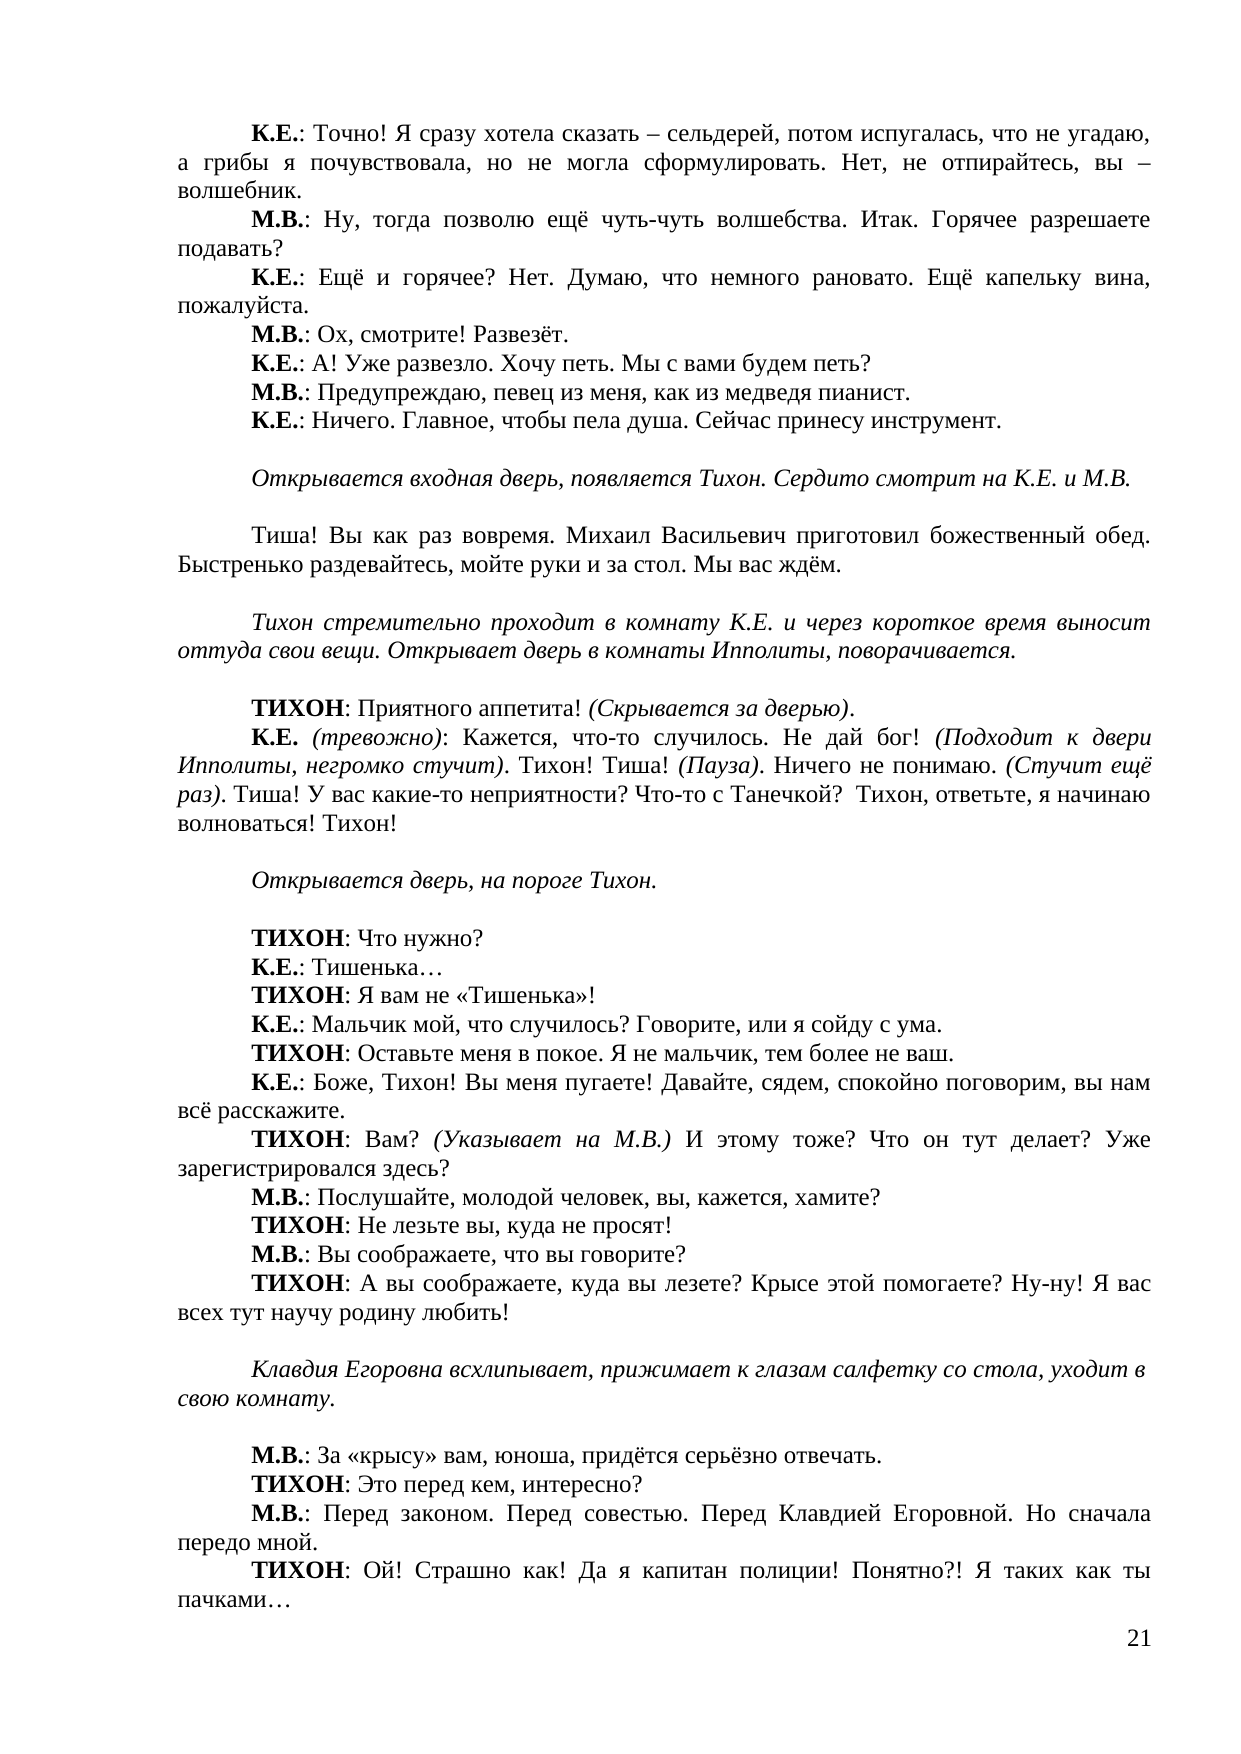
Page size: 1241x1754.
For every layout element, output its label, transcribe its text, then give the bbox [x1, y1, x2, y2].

text ТИХОН: Вам? (Указывает на М.В.) И этому тоже? Что он тут делает? Уже зарегистрировался здесь? [177, 1124, 1152, 1182]
text М.В.: Ох, смотрите! Развезёт. [177, 319, 1152, 348]
text ТИХОН: Что нужно? [177, 923, 1152, 952]
text ТИХОН: А вы соображаете, куда вы лезете? Крысе этой помогаете? Ну-ну! Я вас всех тут научу родину любить! [177, 1268, 1152, 1326]
text К.Е.: Точно! Я сразу хотела сказать – сельдерей, потом испугалась, что не угадаю, а грибы я почувствовала, но не могла сформулировать. Нет, не отпирайтесь, вы – волшебник. [177, 118, 1152, 204]
text К.Е.: Ещё и горячее? Нет. Думаю, что немного рановато. Ещё капельку вина, пожалуйста. [177, 262, 1152, 319]
text К.Е.: Боже, Тихон! Вы меня пугаете! Давайте, сядем, спокойно поговорим, вы нам всё расскажите. [177, 1067, 1152, 1124]
text ТИХОН: Оставьте меня в покое. Я не мальчик, тем более не ваш. [177, 1038, 1152, 1067]
text К.Е.: Тишенька… [177, 952, 1152, 981]
text Открывается входная дверь, появляется Тихон. Сердито смотрит на К.Е. и М.В. [177, 463, 1152, 492]
text М.В.: Предупреждаю, певец из меня, как из медведя пианист. [177, 377, 1152, 406]
text ТИХОН: Не лезьте вы, куда не просят! [177, 1211, 1152, 1239]
text М.В.: За «крысу» вам, юноша, придётся серьёзно отвечать. [177, 1441, 1152, 1469]
text М.В.: Ну, тогда позволю ещё чуть-чуть волшебства. Итак. Горячее разрешаете подавать? [177, 204, 1152, 262]
text К.Е.: А! Уже развезло. Хочу петь. Мы с вами будем петь? [177, 348, 1152, 377]
text ТИХОН: Ой! Страшно как! Да я капитан полиции! Понятно?! Я таких как ты пачками… [177, 1556, 1152, 1613]
text Клавдия Егоровна всхлипывает, прижимает к глазам салфетку со стола, уходит в свою комнату. [177, 1354, 1152, 1412]
text Открывается дверь, на пороге Тихон. [177, 866, 1152, 894]
text ТИХОН: Приятного аппетита! (Скрывается за дверью). [177, 693, 1152, 722]
text М.В.: Послушайте, молодой человек, вы, кажется, хамите? [177, 1182, 1152, 1211]
text Тиша! Вы как раз вовремя. Михаил Васильевич приготовил божественный обед. Быстренько раздевайтесь, мойте руки и за стол. Мы вас ждём. [177, 521, 1152, 578]
text М.В.: Вы соображаете, что вы говорите? [177, 1239, 1152, 1268]
text Тихон стремительно проходит в комнату К.Е. и через короткое время выносит оттуда свои вещи. Открывает дверь в комнаты Ипполиты, поворачивается. [177, 607, 1152, 664]
text К.Е.: Мальчик мой, что случилось? Говорите, или я сойду с ума. [177, 1009, 1152, 1038]
text ТИХОН: Я вам не «Тишенька»! [177, 981, 1152, 1009]
text К.Е. (тревожно): Кажется, что-то случилось. Не дай бог! (Подходит к двери Ипполиты, негромко стучит). Тихон! Тиша! (Пауза). Ничего не понимаю. (Стучит ещё раз). Тиша! У вас какие-то неприятности? Что-то с Танечкой? Тихон, ответьте, я начинаю волноваться! Тихон! [177, 722, 1152, 837]
text ТИХОН: Это перед кем, интересно? [177, 1469, 1152, 1498]
text М.В.: Перед законом. Перед совестью. Перед Клавдией Егоровной. Но сначала передо мной. [177, 1498, 1152, 1556]
text К.Е.: Ничего. Главное, чтобы пела душа. Сейчас принесу инструмент. [177, 406, 1152, 434]
